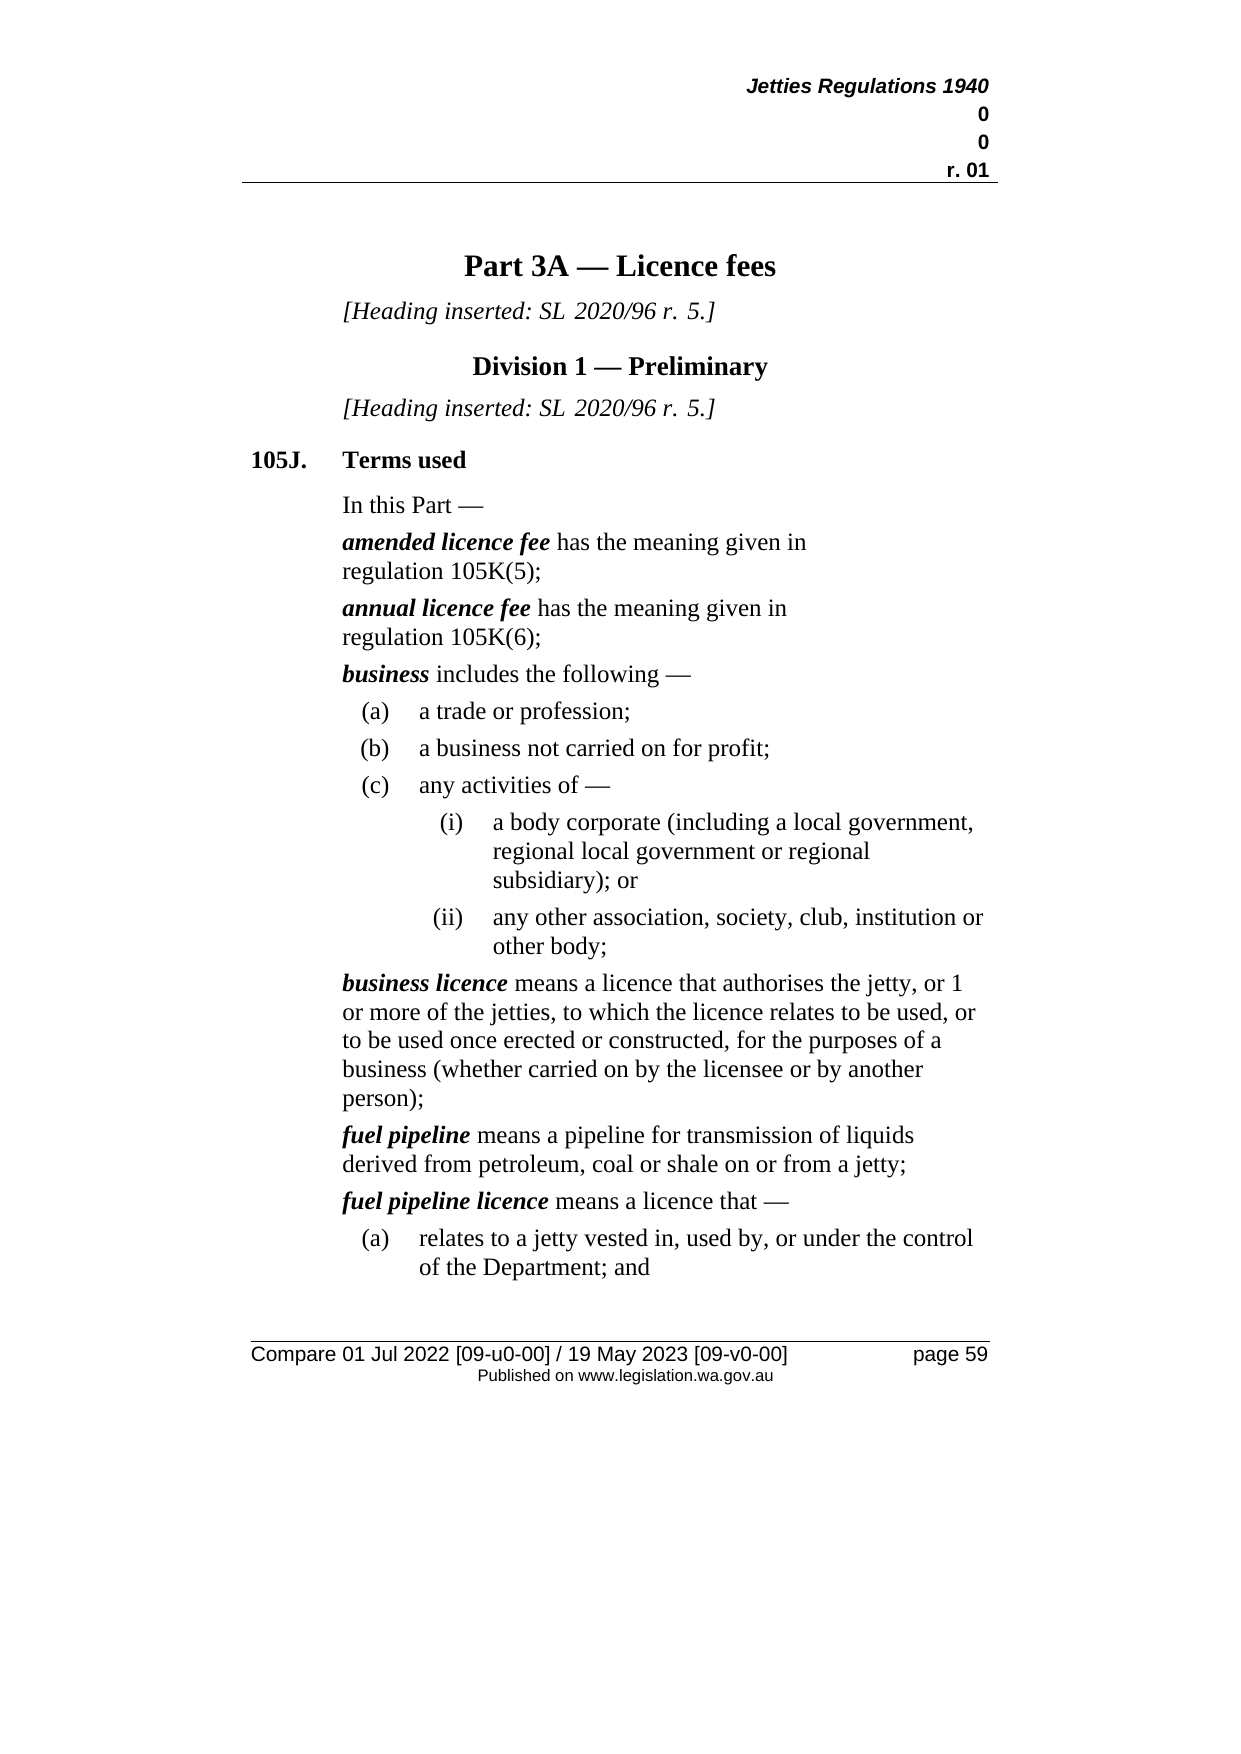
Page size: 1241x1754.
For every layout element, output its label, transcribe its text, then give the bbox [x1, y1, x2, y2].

text business includes the following — [251, 659, 990, 688]
subtitle [Heading inserted: SL 2020/96 r. 5.] [251, 393, 990, 422]
text (c) any activities of — [251, 770, 990, 799]
text amended licence fee has the meaning given in regulation 105K(5); [251, 527, 990, 585]
subtitle [Heading inserted: SL 2020/96 r. 5.] [251, 296, 990, 325]
text fuel pipeline means a pipeline for transmission of liquids derived from petroleum, coal or shale on or from a jetty; [251, 1120, 990, 1177]
text (ii) any other association, society, club, institution or other body; [251, 902, 990, 959]
text (a) relates to a jetty vested in, used by, or under the control of the Department; and [251, 1223, 990, 1280]
text business licence means a licence that authorises the jetty, or 1 or more of the jetties, to which the licence relates to be used, or to be used once erected or constructed, for the purposes of a business (whether carried on by the licensee or by another person); [251, 968, 990, 1112]
text annual licence fee has the meaning given in regulation 105K(6); [251, 593, 990, 651]
text (b) a business not carried on for profit; [251, 733, 990, 762]
subtitle Division 1 — Preliminary [251, 350, 990, 381]
text (i) a body corporate (including a local government, regional local government or regional subsidiary); or [251, 807, 990, 894]
subtitle Part 3A — Licence fees [251, 247, 990, 283]
text In this Part — [251, 490, 990, 519]
text (a) a trade or profession; [251, 696, 990, 725]
subtitle 105J. Terms used [251, 445, 990, 474]
text fuel pipeline licence means a licence that — [251, 1186, 990, 1214]
